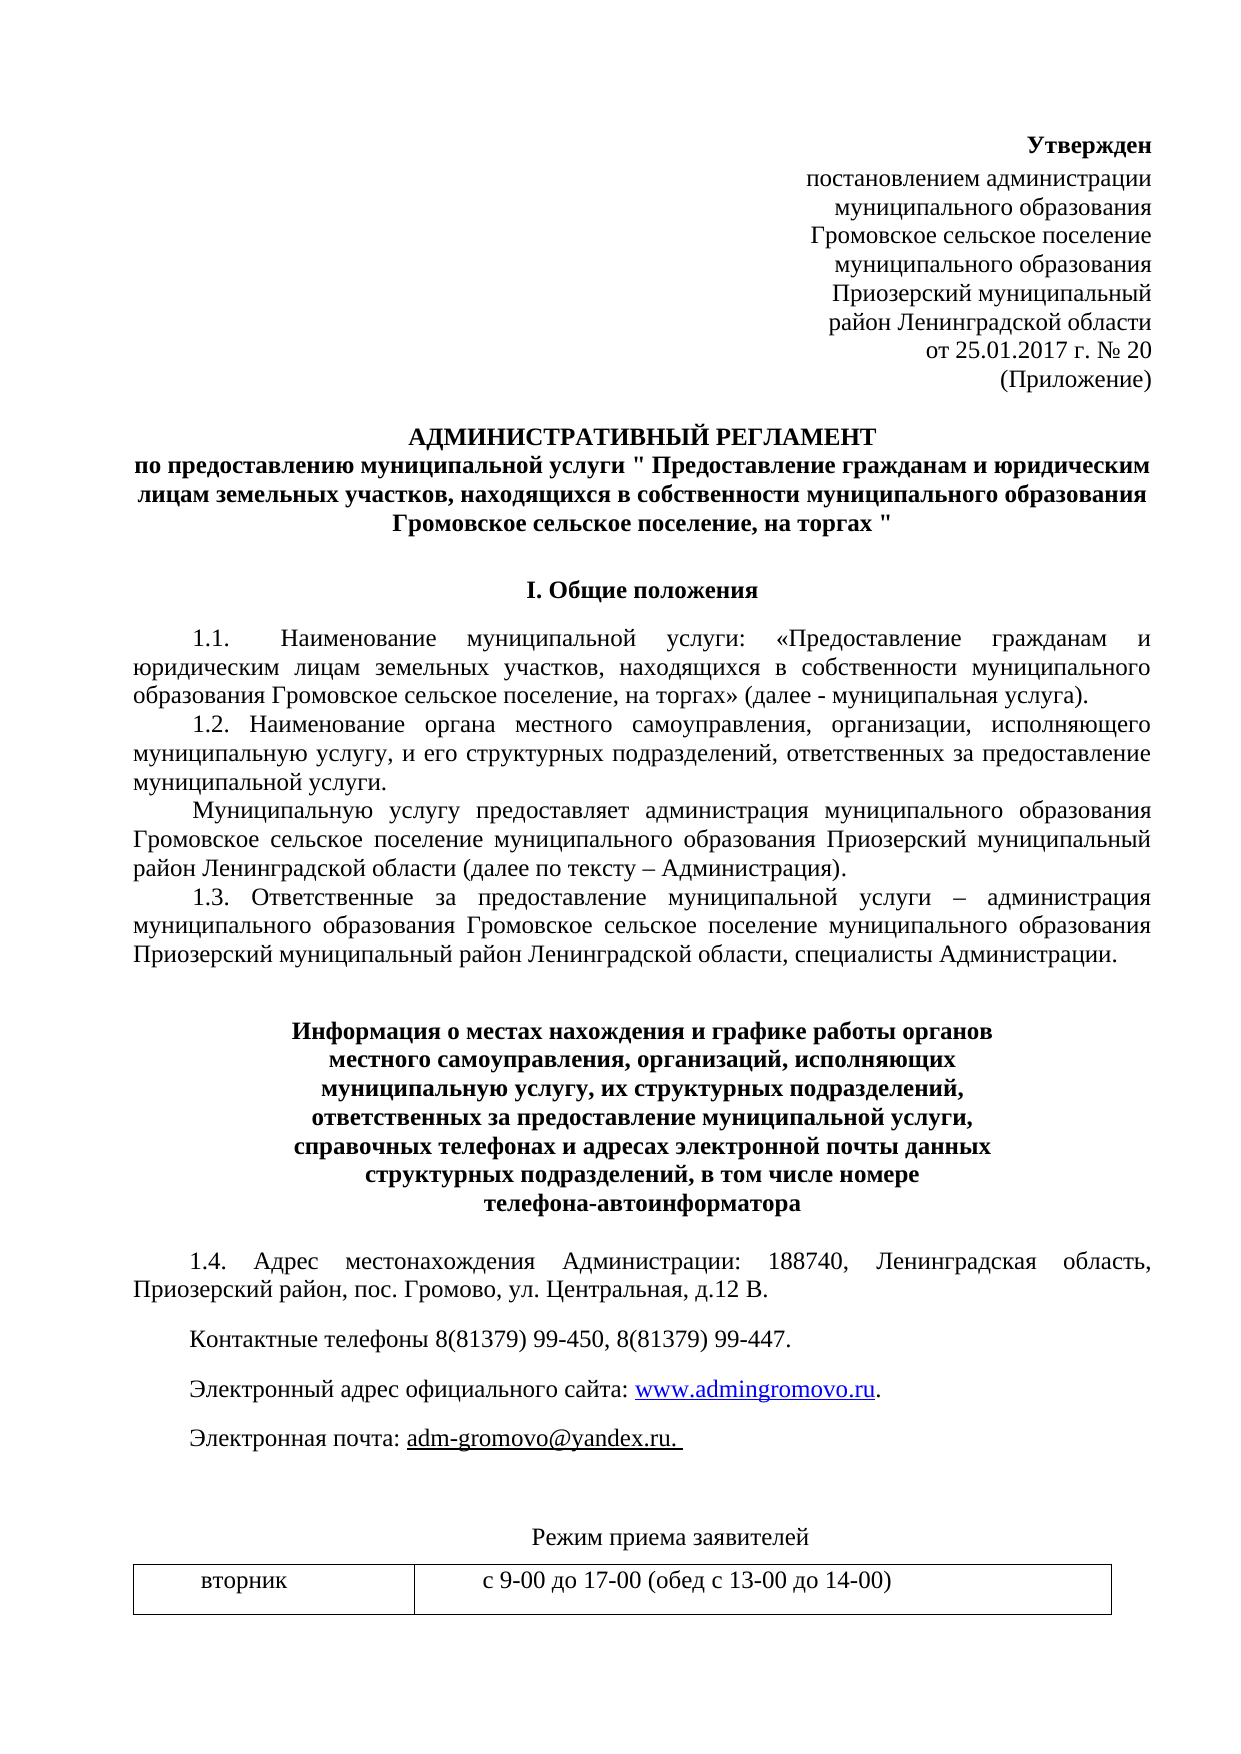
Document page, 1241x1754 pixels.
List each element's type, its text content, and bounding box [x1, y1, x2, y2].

list Наименование муниципальной услуги: «Предоставление гражданам и юридическим лицам земельных участков, находящихся в собственности муниципального образования Громовское сельское поселение, на торгах» (далее - муниципальная услуга). [133, 623, 1152, 709]
subtitle Утвержден [133, 130, 1152, 158]
text Контактные телефоны 8(81379) 99-450, 8(81379) 99-447. [133, 1324, 1152, 1353]
text Режим приема заявителей [133, 1522, 1152, 1551]
text АДМИНИСТРАТИВНЫЙ РЕГЛАМЕНТ [133, 422, 1152, 450]
title по предоставлению муниципальной услуги " Предоставление гражданам и юридическим лицам земельных участков, находящихся в собственности муниципального образования Громовское сельское поселение, на торгах " [133, 450, 1152, 537]
text муниципального образования [133, 249, 1152, 278]
text муниципальную услугу, их структурных подразделений, [133, 1073, 1152, 1102]
table_header вторник [134, 1565, 414, 1614]
text Громовское сельское поселение [133, 220, 1152, 249]
text район Ленинградской области [133, 307, 1152, 335]
text местного самоуправления, организаций, исполняющих [133, 1044, 1152, 1073]
text постановлением администрации [133, 163, 1152, 192]
table_header с 9-00 до 17-00 (обед с 13-00 до 14-00) [415, 1565, 1111, 1614]
text Электронный адрес официального сайта: www.admingromovo.ru. [133, 1374, 1152, 1402]
text Муниципальную услугу предоставляет администрация муниципального образования Громовское сельское поселение муниципального образования Приозерский муниципальный район Ленинградской области (далее по тексту – Администрация). [133, 795, 1152, 882]
text структурных подразделений, в том числе номере [133, 1159, 1152, 1188]
text телефона-автоинформатора [133, 1188, 1152, 1217]
text (Приложение) [133, 364, 1152, 393]
text от 25.01.2017 г. № 20 [133, 335, 1152, 364]
text муниципального образования [133, 192, 1152, 220]
text 1.2. Наименование органа местного самоуправления, организации, исполняющего муниципальную услугу, и его структурных подразделений, ответственных за предоставление муниципальной услуги. [133, 709, 1152, 795]
text Приозерский муниципальный [133, 278, 1152, 307]
text 1.3. Ответственные за предоставление муниципальной услуги – администрация муниципального образования Громовское сельское поселение муниципального образования Приозерский муниципальный район Ленинградской области, специалисты Администрации. [133, 882, 1152, 968]
text 1.4. Адрес местонахождения Администрации: 188740, Ленинградская область, Приозерский район, пос. Громово, ул. Центральная, д.12 В. [133, 1246, 1152, 1303]
text Информация о местах нахождения и графике работы органов [133, 1016, 1152, 1044]
text ответственных за предоставление муниципальной услуги, [133, 1102, 1152, 1131]
text справочных телефонах и адресах электронной почты данных [133, 1131, 1152, 1159]
text I. Общие положения [133, 575, 1152, 604]
text Электронная почта: adm-gromovo@yandex.ru. [133, 1423, 1152, 1452]
